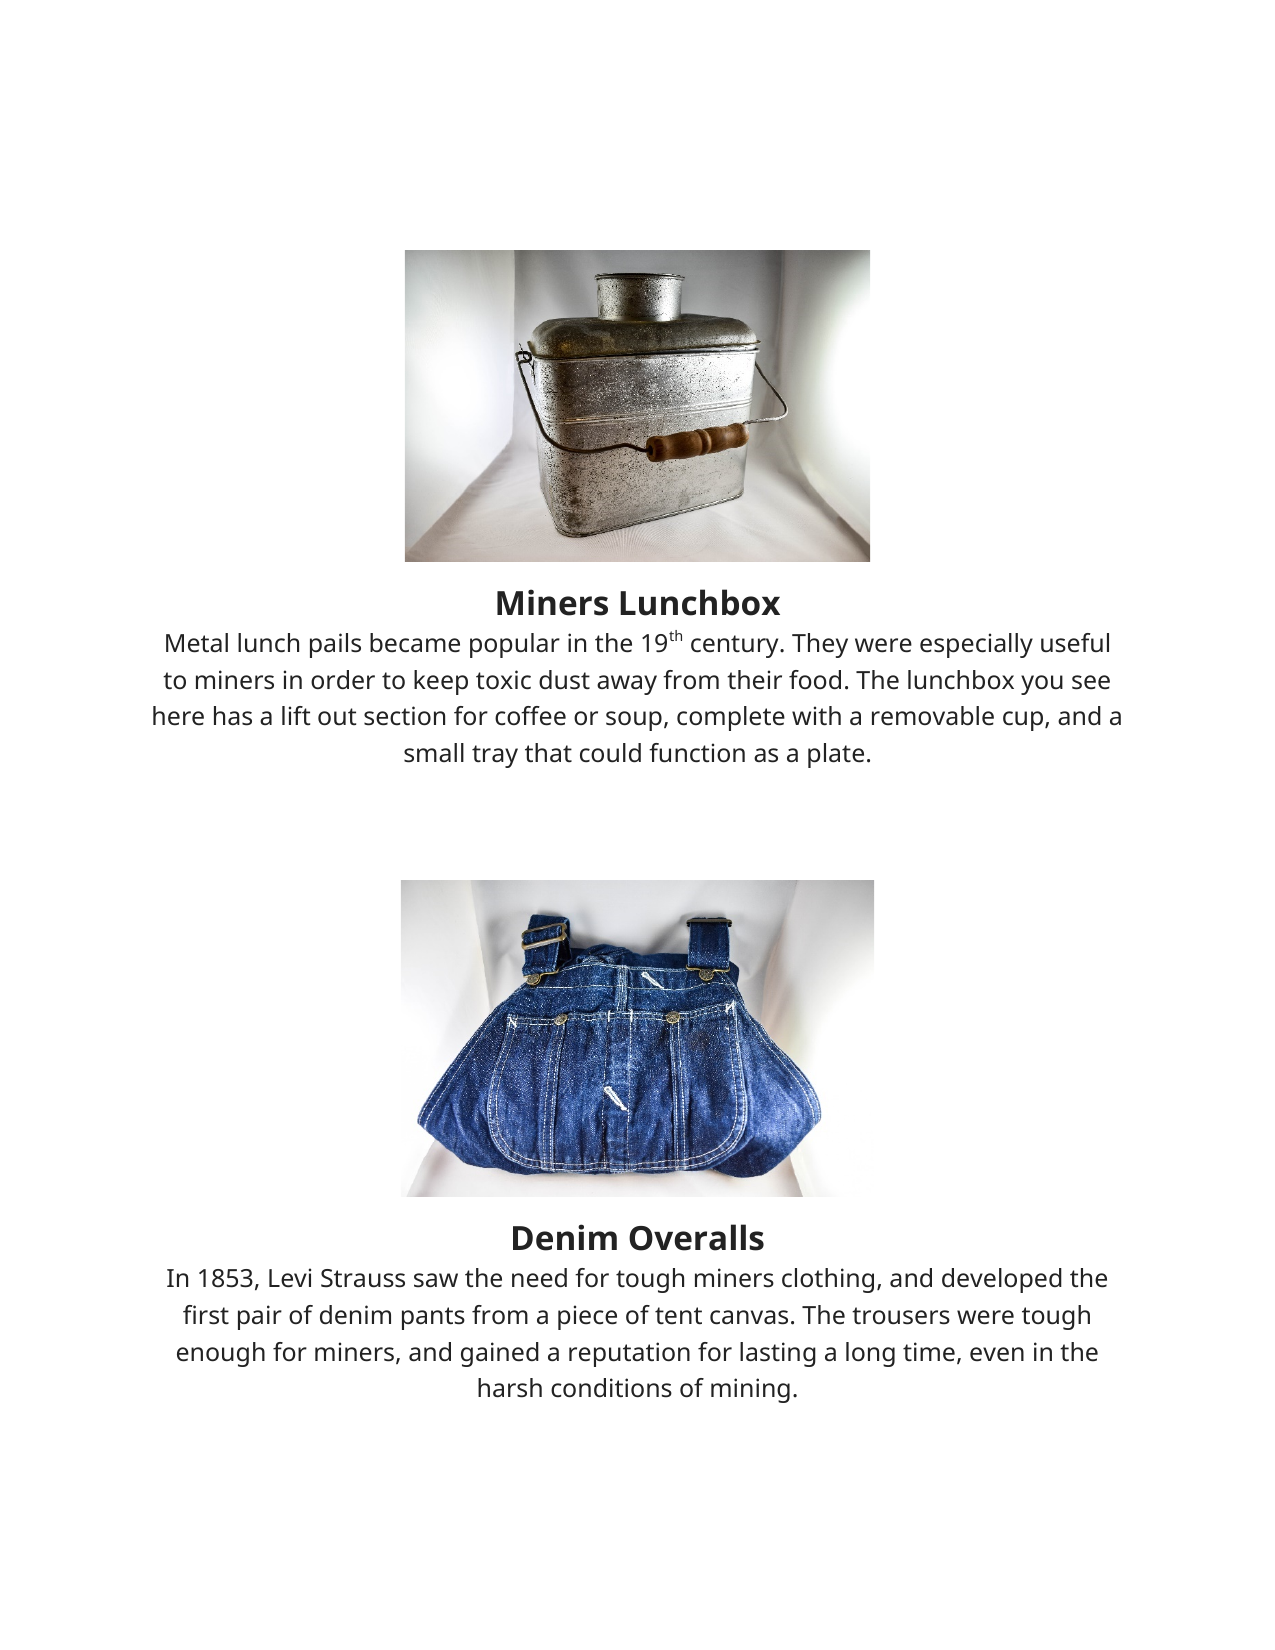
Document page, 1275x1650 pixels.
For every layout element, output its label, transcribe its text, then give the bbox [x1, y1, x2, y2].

picture [400, 880, 875, 1197]
text Miners Lunchbox [150, 580, 1125, 626]
picture [404, 250, 871, 562]
text Metal lunch pails became popular in the 19th century. They were especially useful to miners in order to keep toxic dust away from their food. The lunchbox you see here has a lift out section for coffee or soup, complete with a removable cup, and a small tray that could function as a plate. [150, 626, 1125, 770]
text In 1853, Levi Strauss saw the need for tough miners clothing, and developed the first pair of denim pants from a piece of tent canvas. The trousers were tough enough for miners, and gained a reputation for lasting a long time, even in the harsh conditions of mining. [150, 1261, 1125, 1405]
text Denim Overalls [150, 1215, 1125, 1261]
